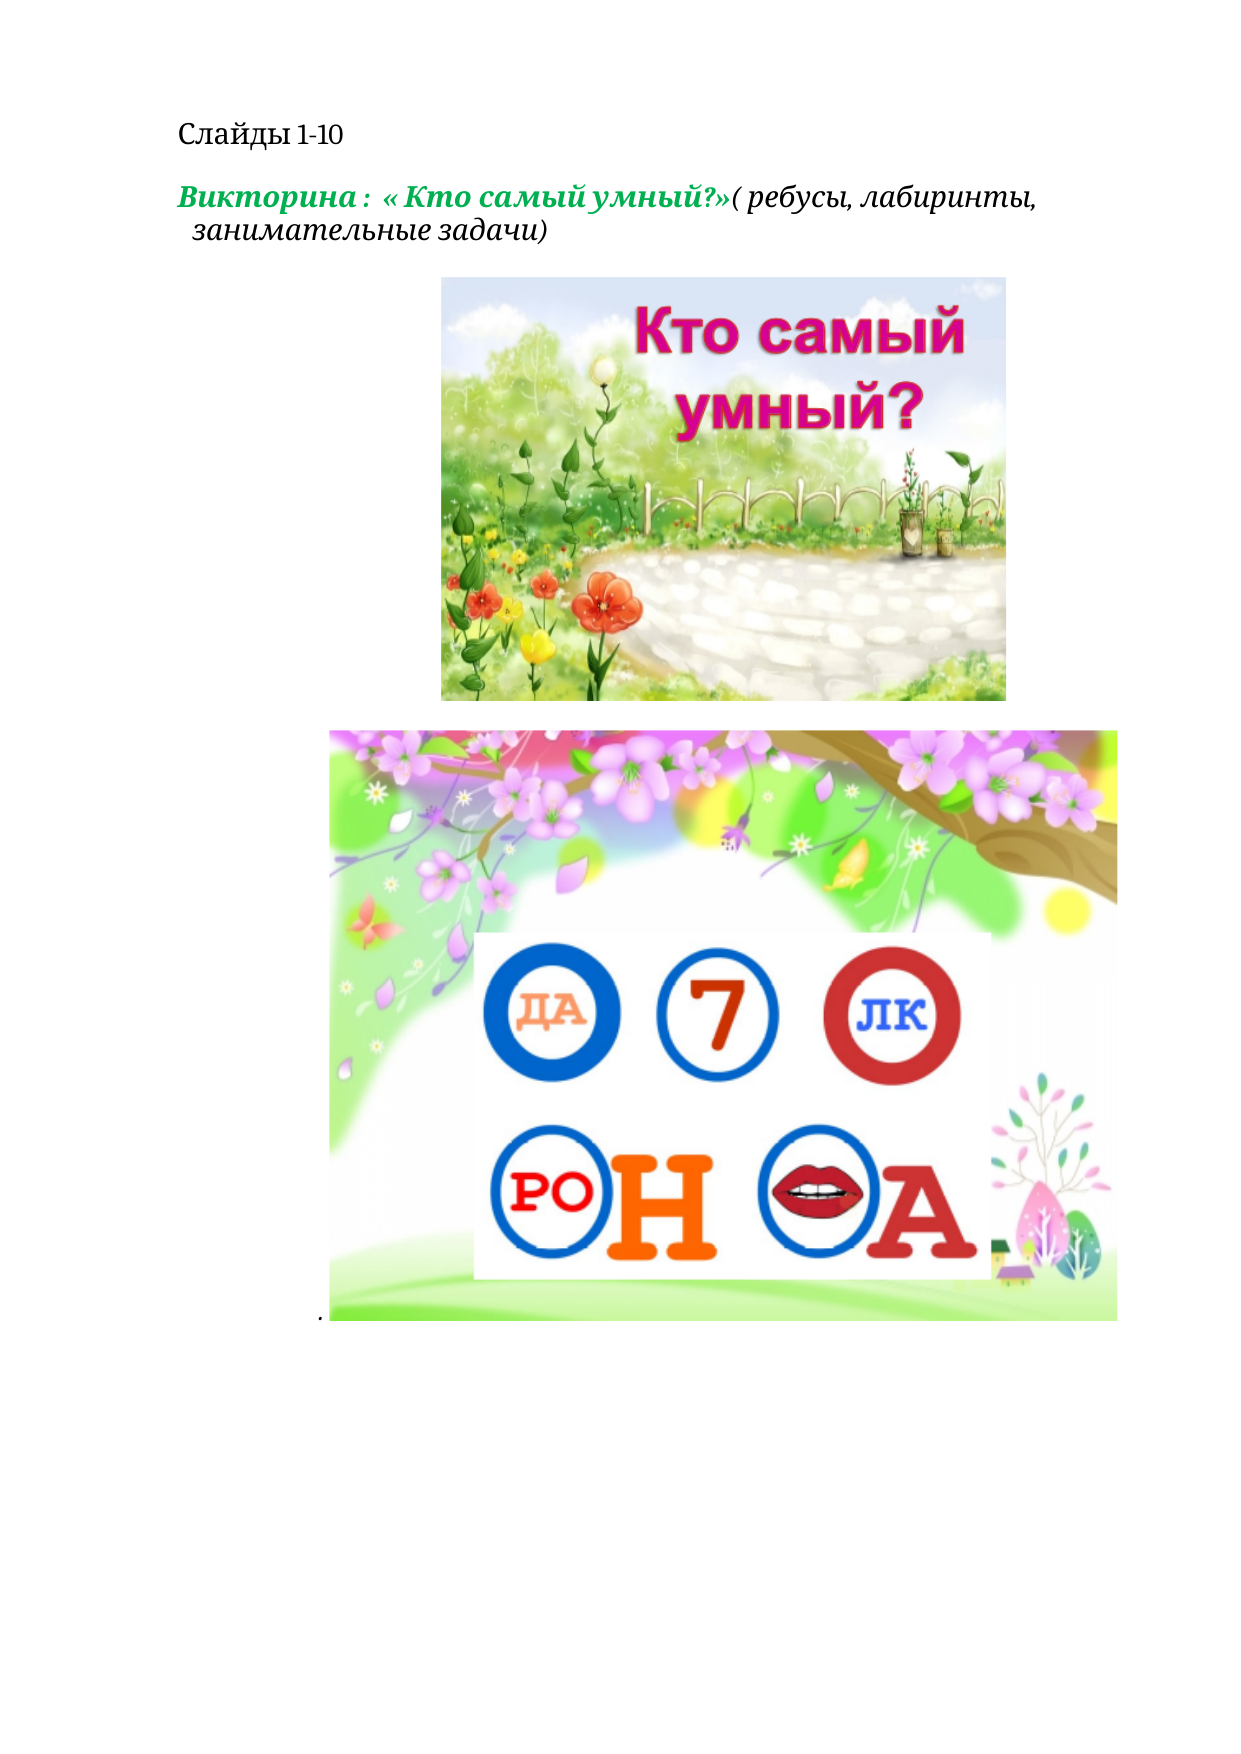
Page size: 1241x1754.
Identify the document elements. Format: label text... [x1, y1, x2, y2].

text . [177, 730, 1167, 1328]
text Слайды 1-10 [177, 118, 1167, 152]
text Викторина : « Кто самый умный?»( ребусы, лабиринты, занимательные задачи) [177, 181, 1167, 248]
